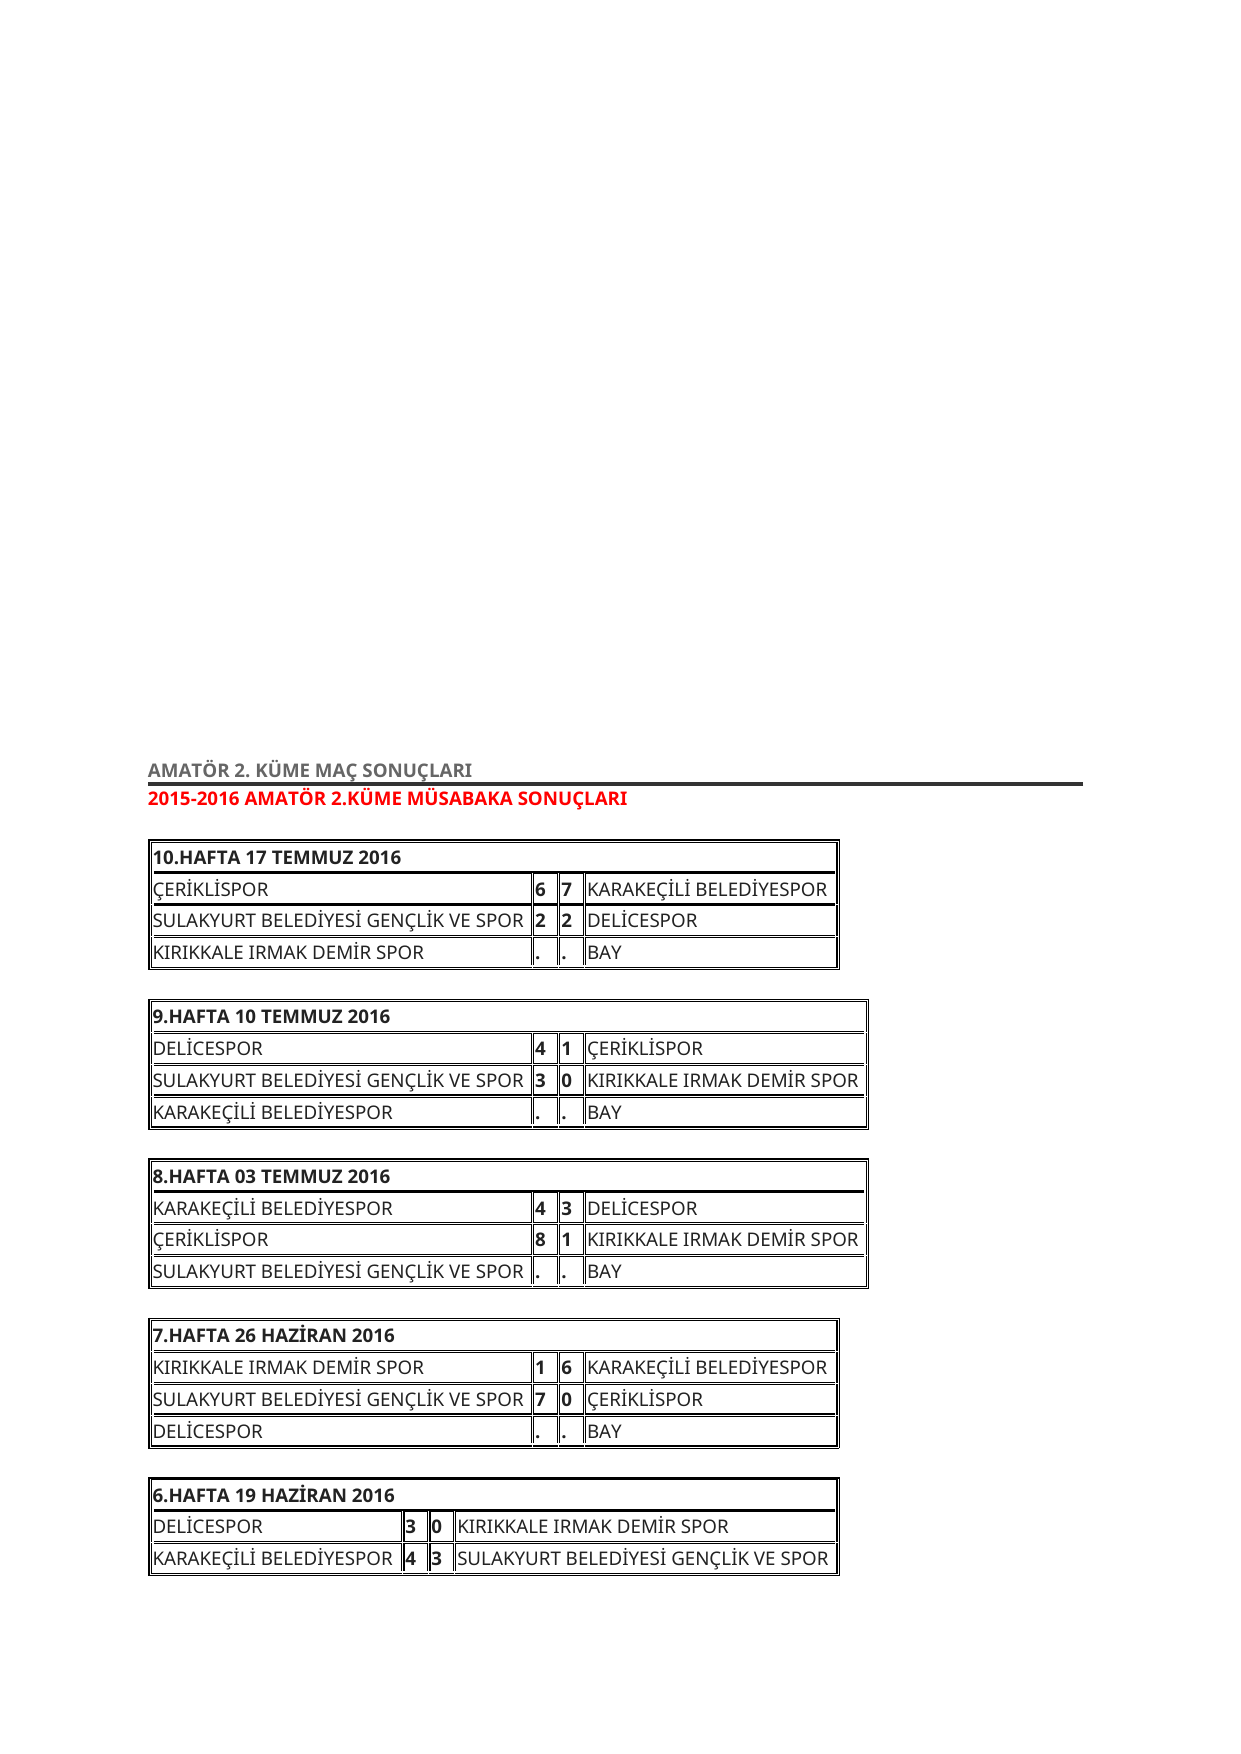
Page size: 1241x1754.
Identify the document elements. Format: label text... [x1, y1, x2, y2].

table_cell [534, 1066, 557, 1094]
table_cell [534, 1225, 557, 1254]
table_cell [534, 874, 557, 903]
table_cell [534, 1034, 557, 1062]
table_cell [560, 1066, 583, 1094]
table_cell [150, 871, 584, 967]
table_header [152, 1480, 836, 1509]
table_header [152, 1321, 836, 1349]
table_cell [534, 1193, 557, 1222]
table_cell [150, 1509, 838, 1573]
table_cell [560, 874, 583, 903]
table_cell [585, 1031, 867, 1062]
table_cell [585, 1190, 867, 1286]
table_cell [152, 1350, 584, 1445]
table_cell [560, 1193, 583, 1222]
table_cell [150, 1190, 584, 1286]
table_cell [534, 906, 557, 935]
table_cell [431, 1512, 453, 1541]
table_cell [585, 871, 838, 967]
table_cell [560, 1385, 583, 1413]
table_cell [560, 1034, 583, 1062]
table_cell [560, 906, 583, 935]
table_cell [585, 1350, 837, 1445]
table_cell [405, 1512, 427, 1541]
text 2015-2016 AMATÖR 2.KÜME MÜSABAKA SONUÇLARI [148, 786, 1093, 839]
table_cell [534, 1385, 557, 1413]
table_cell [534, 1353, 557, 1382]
text AMATÖR 2. KÜME MAÇ SONUÇLARI [148, 757, 1083, 782]
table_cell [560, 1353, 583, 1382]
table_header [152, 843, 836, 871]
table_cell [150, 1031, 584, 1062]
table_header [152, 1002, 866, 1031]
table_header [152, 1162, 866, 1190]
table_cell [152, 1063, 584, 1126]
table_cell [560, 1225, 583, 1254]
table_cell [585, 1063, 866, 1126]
